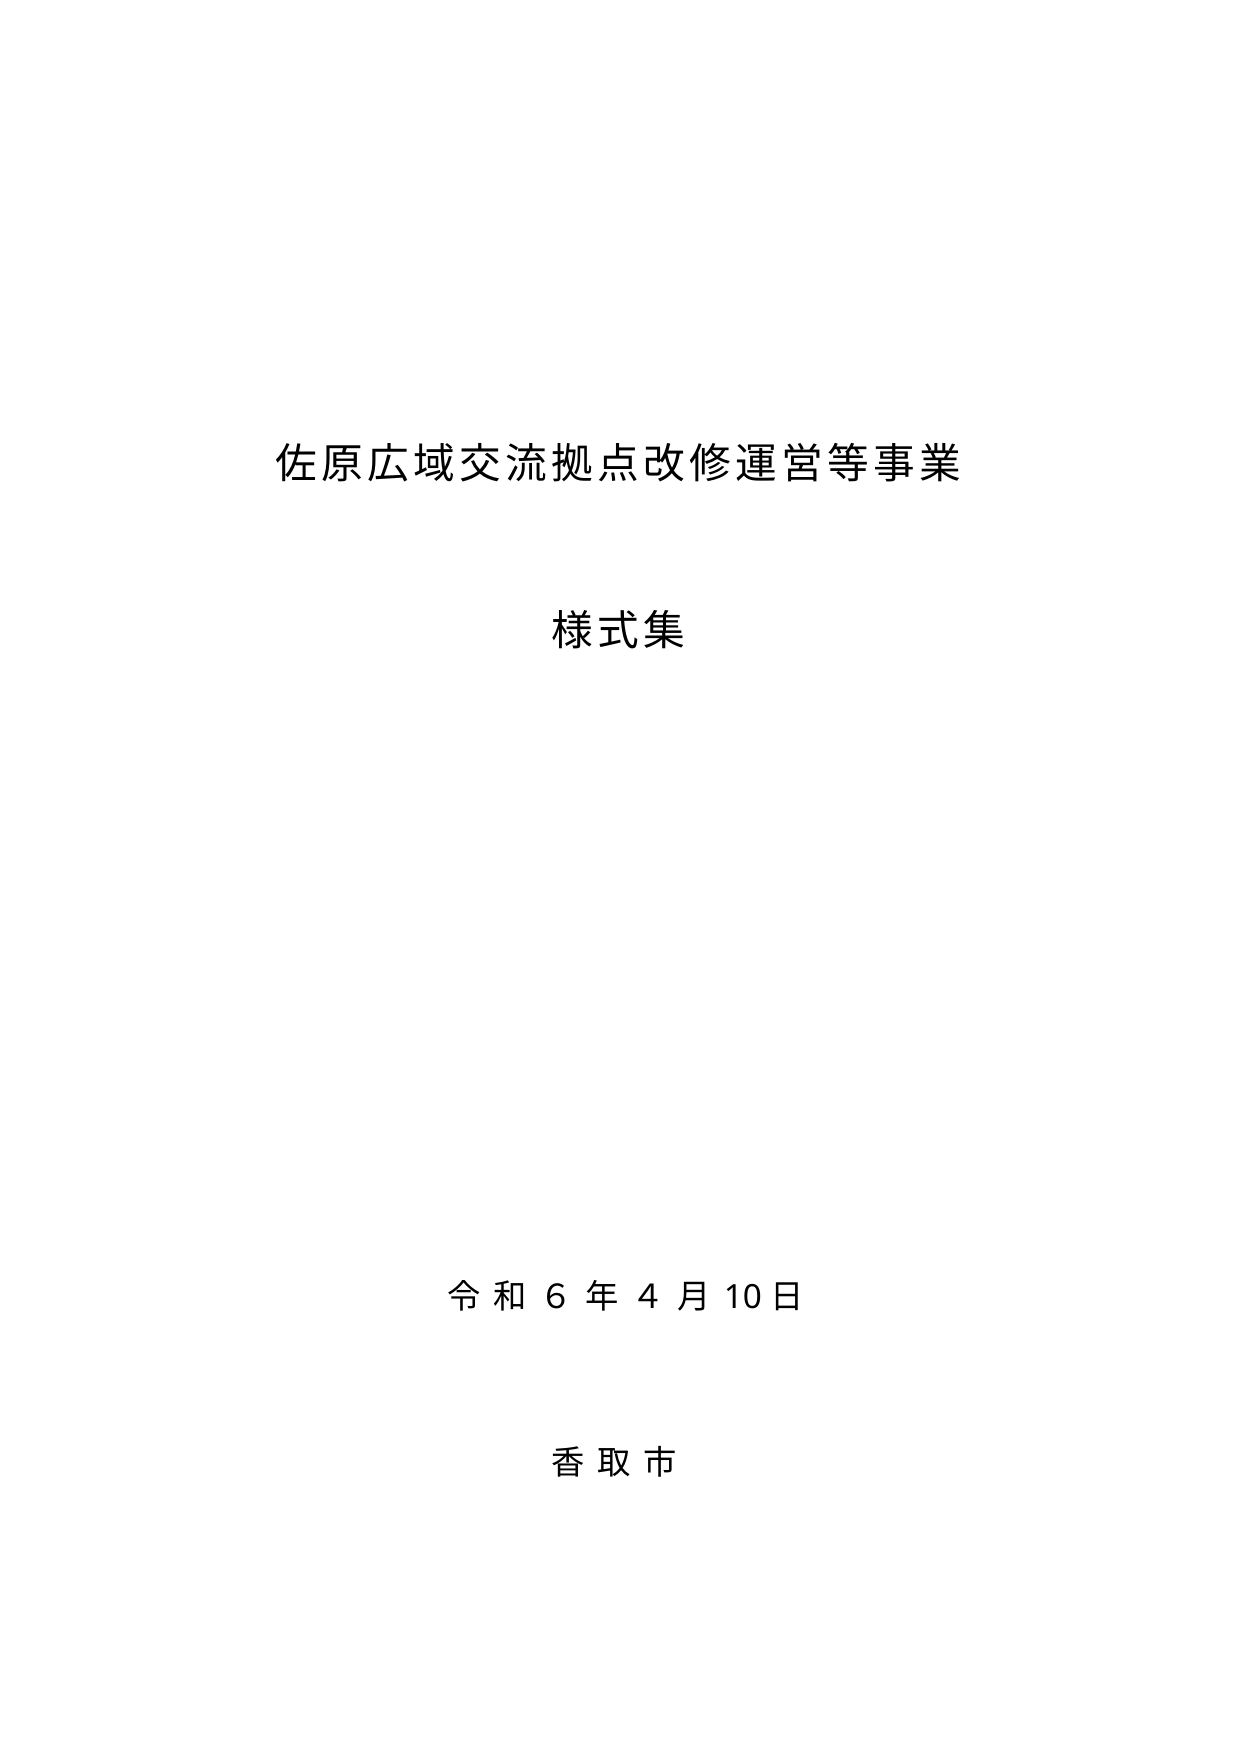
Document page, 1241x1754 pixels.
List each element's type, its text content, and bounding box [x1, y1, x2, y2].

text 様式集 [148, 585, 1092, 669]
text 香取市 [148, 1419, 1092, 1502]
text 令和６年４月10日 [167, 1252, 1092, 1335]
text 佐原広域交流拠点改修運営等事業 [148, 419, 1092, 502]
